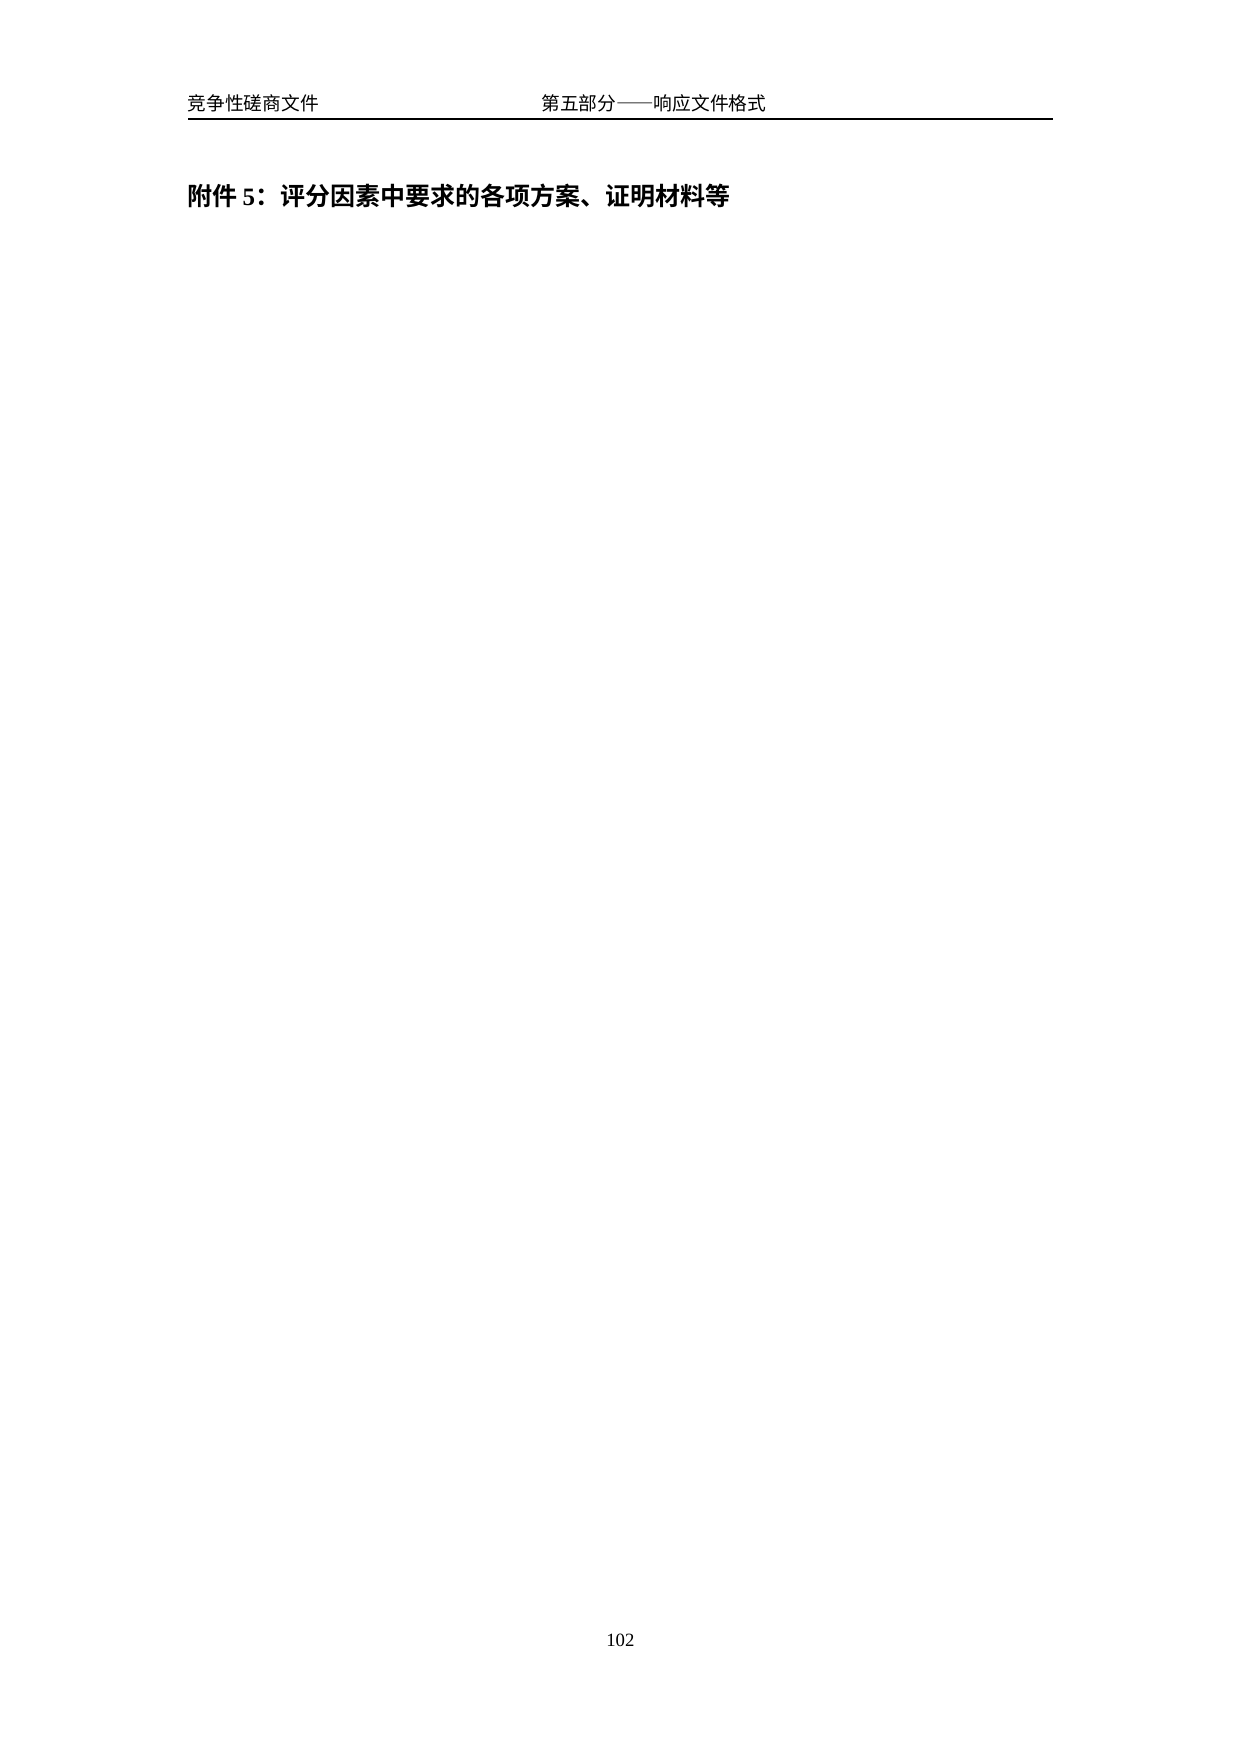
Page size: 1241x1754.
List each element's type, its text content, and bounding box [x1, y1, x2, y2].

text 附件5：评分因素中要求的各项方案、证明材料等 [187, 162, 1053, 227]
